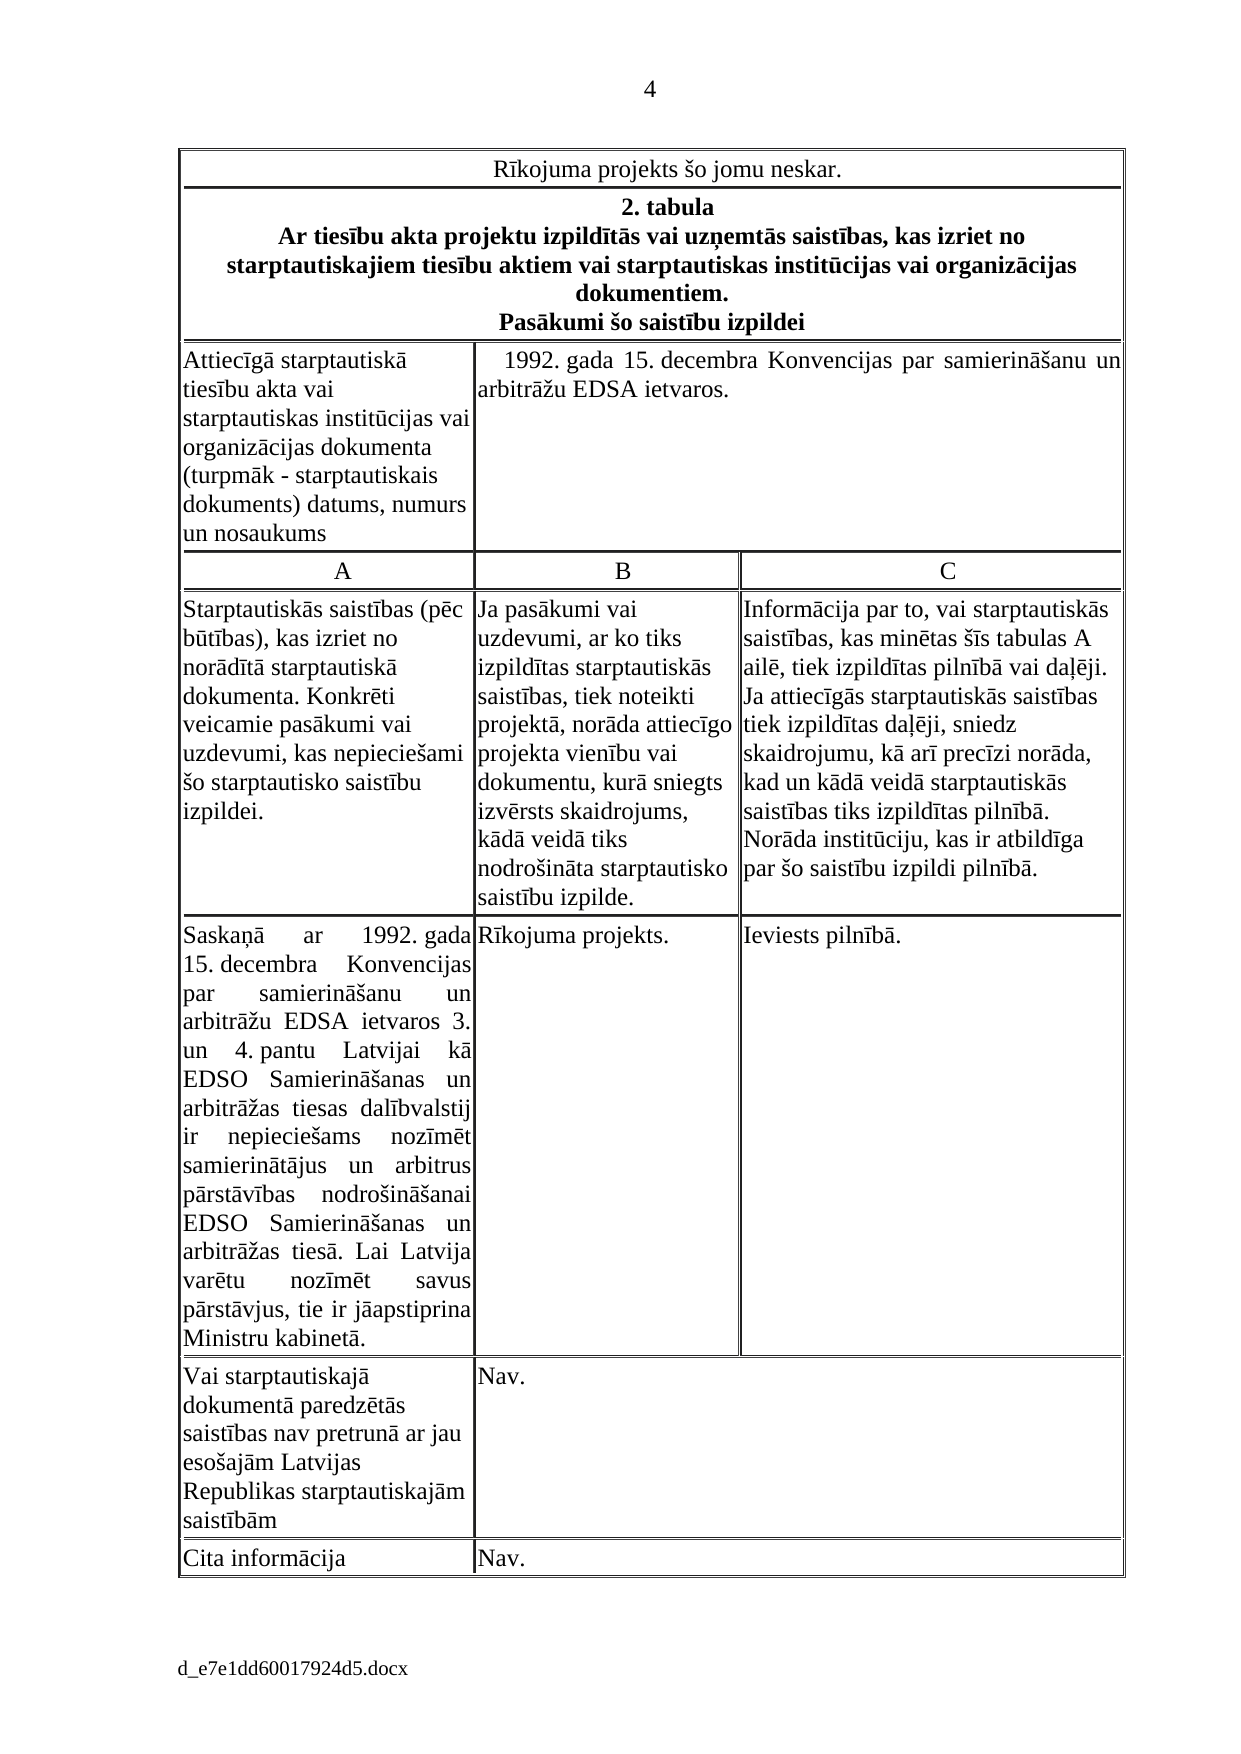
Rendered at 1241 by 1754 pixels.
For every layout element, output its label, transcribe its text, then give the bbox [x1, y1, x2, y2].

table_cell C [742, 550, 1123, 588]
table_cell Cita informācija [180, 1537, 474, 1575]
table_cell Rīkojuma projekts šo jomu neskar. [181, 151, 1123, 186]
table_cell Rīkojuma projekts. [476, 917, 738, 1354]
table_cell Attiecīgā starptautiskā tiesību akta vai starptautiskas institūcijas vai organizācijas dokumenta (turpmāk - starptautiskais dokuments) datums, numurs un nosaukums [181, 339, 473, 550]
table_cell Informācija par to, vai starptautiskās saistības, kas minētas šīs tabulas A ailē, tiek izpildītas pilnībā vai daļēji. Ja attiecīgās starptautiskās saistības tiek izpildītas daļēji, sniedz skaidrojumu, kā arī precīzi norāda, kad un kādā veidā starptautiskās saistības tiks izpildītas pilnībā. Norāda institūciju, kas ir atbildīga par šo saistību izpildi pilnībā. [742, 588, 1123, 914]
table_cell Ja pasākumi vai uzdevumi, ar ko tiks izpildītas starptautiskās saistības, tiek noteikti projektā, norāda attiecīgo projekta vienību vai dokumentu, kurā sniegts izvērsts skaidrojums, kādā veidā tiks nodrošināta starptautisko saistību izpilde. [476, 592, 738, 914]
table_cell 1992. gada 15. decembra Konvencijas par samierināšanu un arbitrāžu EDSA ietvaros. [476, 339, 1123, 550]
table_cell 2. tabula Ar tiesību akta projektu izpildītās vai uzņemtās saistības, kas izriet no starptautiskajiem tiesību aktiem vai starptautiskas institūcijas vai organizācijas dokumentiem. Pasākumi šo saistību izpildei [181, 186, 1123, 339]
table_cell Ieviests pilnībā. [742, 914, 1123, 1354]
table_cell Vai starptautiskajā dokumentā paredzētās saistības nav pretrunā ar jau esošajām Latvijas Republikas starptautiskajām saistībām [181, 1355, 473, 1537]
table_cell B [476, 553, 738, 588]
table_cell Nav. [474, 1537, 1124, 1575]
table_cell Saskaņā ar 1992. gada 15. decembra Konvencijas par samierināšanu un arbitrāžu EDSA ietvaros 3. un 4. pantu Latvijai kā EDSO Samierināšanas un arbitrāžas tiesas dalībvalstij ir nepieciešams nozīmēt samierinātājus un arbitrus pārstāvības nodrošināšanai EDSO Samierināšanas un arbitrāžas tiesā. Lai Latvija varētu nozīmēt savus pārstāvjus, tie ir jāapstiprina Ministru kabinetā. [181, 914, 473, 1354]
table_cell Nav. [476, 1355, 1123, 1537]
table_cell A [181, 550, 473, 588]
table_cell Starptautiskās saistības (pēc būtības), kas izriet no norādītā starptautiskā dokumenta. Konkrēti veicamie pasākumi vai uzdevumi, kas nepieciešami šo starptautisko saistību izpildei. [181, 588, 473, 914]
